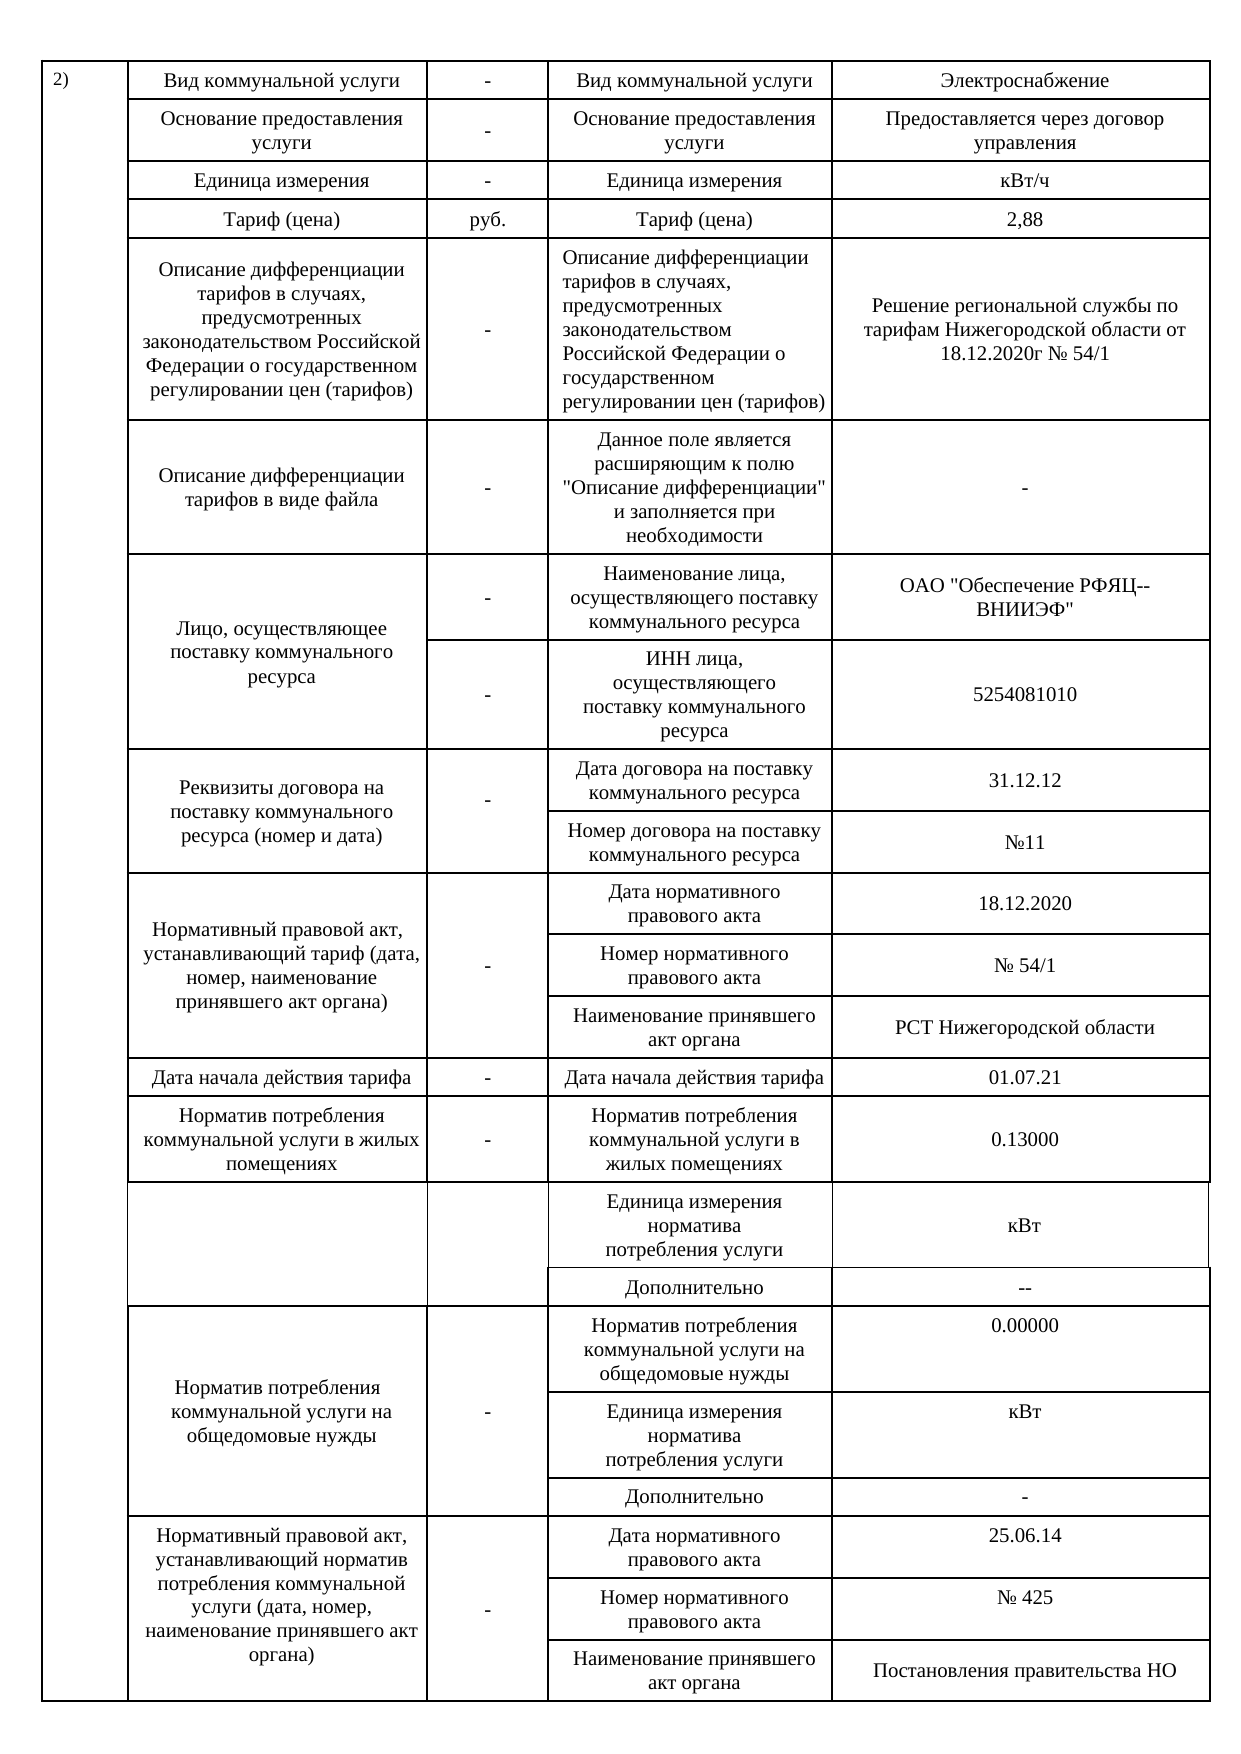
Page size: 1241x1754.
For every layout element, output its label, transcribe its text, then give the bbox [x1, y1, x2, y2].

table_cell кВт [833, 1393, 1209, 1477]
table_cell - [428, 641, 547, 748]
table_cell Описание дифференциации тарифов в случаях, предусмотренных законодательством Российской Федерации о государственном регулировании цен (тарифов) [549, 239, 831, 419]
table_cell Номер нормативного правового акта [549, 935, 831, 995]
table_cell 18.12.2020 [833, 874, 1209, 933]
table_cell [1209, 1181, 1213, 1267]
table_cell Наименование лица, осуществляющего поставку коммунального ресурса [549, 555, 831, 638]
table_cell 2,88 [833, 200, 1209, 237]
table_cell Реквизиты договора на поставку коммунального ресурса (номер и дата) [129, 750, 426, 872]
table_cell Единица измерения норматива потребления услуги [549, 1183, 832, 1267]
table_cell ОАО "Обеспечение РФЯЦ-- ВНИИЭФ" [833, 555, 1209, 638]
table_cell Основание предоставления услуги [129, 100, 426, 160]
table_cell № 54/1 [833, 935, 1209, 995]
table_cell Тариф (цена) [129, 200, 426, 237]
table_cell Наименование принявшего акт органа [549, 997, 831, 1057]
table_cell - [428, 750, 547, 872]
table_cell Дата начала действия тарифа [549, 1059, 831, 1095]
table_header Электроснабжение [833, 62, 1209, 98]
table_cell Нормативный правовой акт, устанавливающий тариф (дата, номер, наименование принявшего акт органа) [129, 874, 426, 1057]
table_cell Дата нормативного правового акта [549, 874, 831, 933]
table_cell Нормативный правовой акт, устанавливающий норматив потребления коммунальной услуги (дата, номер, наименование принявшего акт органа) [129, 1517, 426, 1700]
table_cell кВт/ч [833, 162, 1209, 198]
table_cell кВт [833, 1183, 1208, 1267]
table_cell Данное поле является расширяющим к полю "Описание дифференциации" и заполняется при необходимости [549, 421, 831, 553]
table_cell Описание дифференциации тарифов в случаях, предусмотренных законодательством Российской Федерации о государственном регулировании цен (тарифов) [129, 239, 426, 419]
table_cell 0.13000 [833, 1097, 1209, 1181]
table_cell - [428, 874, 547, 1057]
table_cell Наименование принявшего акт органа [549, 1641, 831, 1700]
table_header Вид коммунальной услуги [549, 62, 831, 98]
table_cell Тариф (цена) [549, 200, 831, 237]
table_cell - [428, 1517, 547, 1700]
table_cell - [428, 555, 547, 638]
table_cell Норматив потребления коммунальной услуги в жилых помещениях [549, 1097, 831, 1181]
table_cell - [428, 100, 547, 160]
table_cell [128, 1183, 427, 1305]
table_cell Дополнительно [549, 1268, 831, 1305]
table_cell Постановления правительства НО [833, 1641, 1209, 1700]
table_header 2) [43, 62, 127, 1700]
table_cell 31.12.12 [833, 750, 1209, 810]
table_cell Дополнительно [549, 1479, 831, 1515]
table_cell Лицо, осуществляющее поставку коммунального ресурса [129, 555, 426, 748]
table_cell Основание предоставления услуги [549, 100, 831, 160]
table_cell Дата нормативного правового акта [549, 1517, 831, 1577]
table_cell Решение региональной службы по тарифам Нижегородской области от 18.12.2020г № 54/1 [833, 239, 1209, 419]
table_cell Описание дифференциации тарифов в виде файла [129, 421, 426, 553]
table_cell РСТ Нижегородской области [833, 997, 1209, 1057]
table_cell - [428, 239, 547, 419]
table_cell Норматив потребления коммунальной услуги на общедомовые нужды [129, 1307, 426, 1515]
table_cell Номер договора на поставку коммунального ресурса [549, 812, 831, 872]
table_cell руб. [428, 200, 547, 237]
table_header Вид коммунальной услуги [129, 62, 426, 98]
table_cell №11 [833, 812, 1209, 872]
table_header - [428, 62, 547, 98]
table_cell Дата начала действия тарифа [129, 1059, 426, 1095]
table_cell Номер нормативного правового акта [549, 1579, 831, 1638]
table_cell Дата договора на поставку коммунального ресурса [549, 750, 831, 810]
table_cell 0.00000 [833, 1307, 1209, 1391]
table_cell ИНН лица, осуществляющего поставку коммунального ресурса [549, 641, 831, 748]
table_cell Единица измерения [129, 162, 426, 198]
table_cell -- [833, 1268, 1209, 1305]
table_cell - [428, 1059, 547, 1095]
table_cell 25.06.14 [833, 1517, 1209, 1577]
table_cell - [428, 1097, 547, 1181]
table_cell - [428, 421, 547, 553]
table_cell - [833, 1479, 1209, 1515]
table_cell [428, 1183, 548, 1305]
table_cell - [833, 421, 1209, 553]
table_cell Норматив потребления коммунальной услуги в жилых помещениях [129, 1097, 426, 1181]
table_cell № 425 [833, 1579, 1209, 1638]
table_cell 5254081010 [833, 641, 1209, 748]
table_cell - [428, 162, 547, 198]
table_cell Единица измерения [549, 162, 831, 198]
table_cell - [428, 1307, 547, 1515]
table_cell 01.07.21 [833, 1059, 1209, 1095]
table_cell Норматив потребления коммунальной услуги на общедомовые нужды [549, 1307, 831, 1391]
table_cell Предоставляется через договор управления [833, 100, 1209, 160]
table_cell Единица измерения норматива потребления услуги [549, 1393, 831, 1477]
